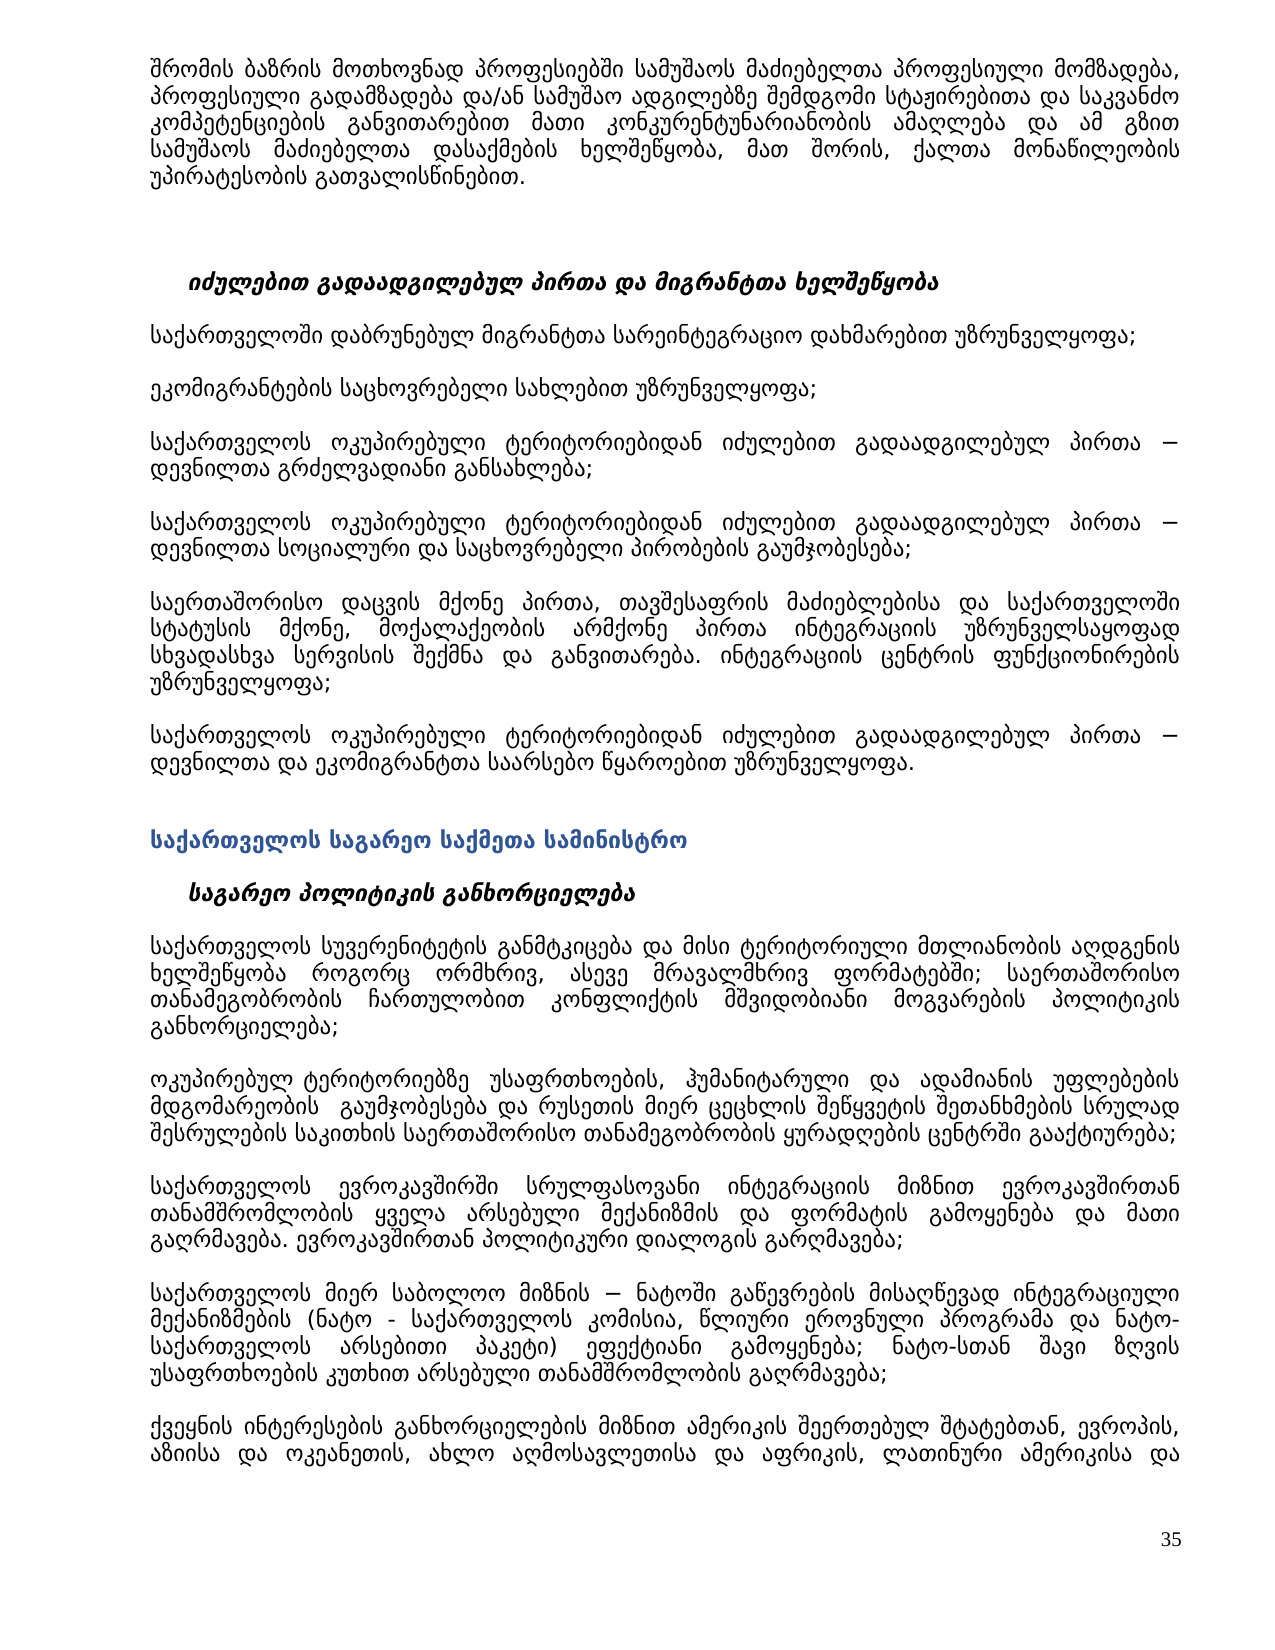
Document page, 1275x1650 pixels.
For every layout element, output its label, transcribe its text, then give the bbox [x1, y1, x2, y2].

text ოკუპირებულ ტერიტორიებზე უსაფრთხოების, ჰუმანიტარული და ადამიანის უფლებების მდგომარეობის გაუმჯობესება და რუსეთის მიერ ცეცხლის შეწყვეტის შეთანხმების სრულად შესრულების საკითხის საერთაშორისო თანამეგობრობის ყურადღების ცენტრში გააქტიურება; [150, 1067, 1181, 1147]
text საქართველოს ევროკავშირში სრულფასოვანი ინტეგრაციის მიზნით ევროკავშირთან თანამშრომლობის ყველა არსებული მექანიზმის და ფორმატის გამოყენება და მათი გაღრმავება. ევროკავშირთან პოლიტიკური დიალოგის გარღმავება; [150, 1173, 1181, 1253]
subtitle საგარეო პოლიტიკის განხორციელება [187, 880, 1181, 907]
subtitle იძულებით გადაადგილებულ პირთა და მიგრანტთა ხელშეწყობა [187, 269, 1181, 296]
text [150, 1413, 1181, 1467]
subtitle საქართველოს საგარეო საქმეთა სამინისტრო [150, 827, 1181, 854]
text საქართველოში დაბრუნებულ მიგრანტთა სარეინტეგრაციო დახმარებით უზრუნველყოფა; ეკომიგრანტების საცხოვრებელი სახლებით უზრუნველყოფა; საქართველოს ოკუპირებული ტერიტორიებიდან იძულებით გადაადგილებულ პირთა − დევნილთა გრძელვადიანი განსახლება; საქართველოს ოკუპირებული ტერიტორიებიდან იძულებით გადაადგილებულ პირთა − დევნილთა სოციალური და საცხოვრებელი პირობების გაუმჯობესება; საერთაშორისო დაცვის მქონე პირთა, თავშესაფრის მაძიებლებისა და საქართველოში სტატუსის მქონე, მოქალაქეობის არმქონე პირთა ინტეგრაციის უზრუნველსაყოფად სხვადასხვა სერვისის შექმნა და განვითარება. ინტეგრაციის ცენტრის ფუნქციონირების უზრუნველყოფა; საქართველოს ოკუპირებული ტერიტორიებიდან იძულებით გადაადგილებულ პირთა − დევნილთა და ეკომიგრანტთა საარსებო წყაროებით უზრუნველყოფა. [150, 322, 1181, 776]
text შრომის ბაზრის მოთხოვნად პროფესიებში სამუშაოს მაძიებელთა პროფესიული მომზადება, პროფესიული გადამზადება და/ან სამუშაო ადგილებზე შემდგომი სტაჟირებითა და საკვანძო კომპეტენციების განვითარებით მათი კონკურენტუნარიანობის ამაღლება და ამ გზით სამუშაოს მაძიებელთა დასაქმების ხელშეწყობა, მათ შორის, ქალთა მონაწილეობის უპირატესობის გათვალისწინებით. [150, 56, 1181, 189]
text საქართველოს სუვერენიტეტის განმტკიცება და მისი ტერიტორიული მთლიანობის აღდგენის ხელშეწყობა როგორც ორმხრივ, ასევე მრავალმხრივ ფორმატებში; საერთაშორისო თანამეგობრობის ჩართულობით კონფლიქტის მშვიდობიანი მოგვარების პოლიტიკის განხორციელება; [150, 933, 1181, 1040]
text საქართველოს მიერ საბოლოო მიზნის − ნატოში გაწევრების მისაღწევად ინტეგრაციული მექანიზმების (ნატო - საქართველოს კომისია, წლიური ეროვნული პროგრამა და ნატო-საქართველოს არსებითი პაკეტი) ეფექტიანი გამოყენება; ნატო-სთან შავი ზღვის უსაფრთხოების კუთხით არსებული თანამშრომლობის გაღრმავება; [150, 1280, 1181, 1387]
